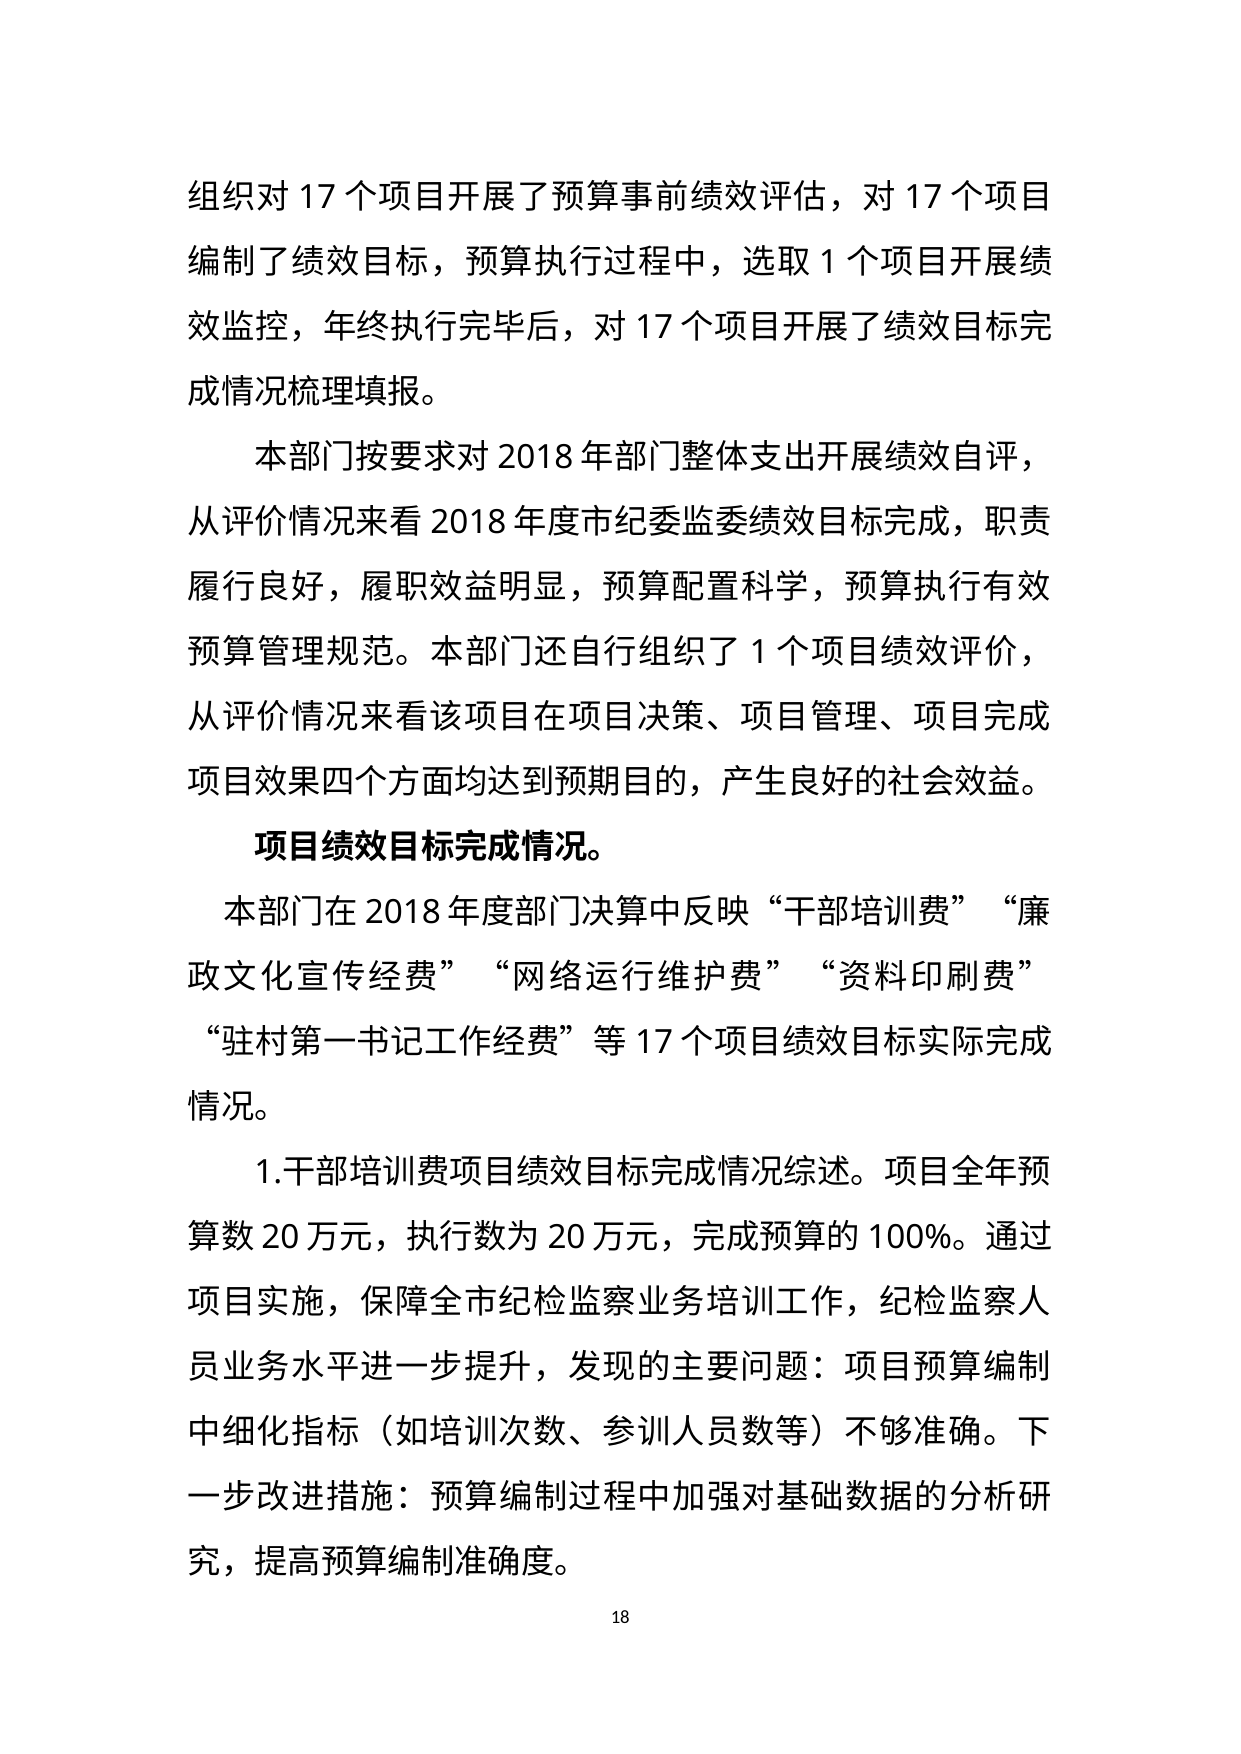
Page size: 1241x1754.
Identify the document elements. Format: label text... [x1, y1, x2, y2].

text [187, 162, 1053, 422]
text 项目绩效目标完成情况。 本部门在2018年度部门决算中反映“干部培训费”“廉政文化宣传经费”“网络运行维护费”“资料印刷费”“驻村第一书记工作经费”等17个项目绩效目标实际完成情况。 [187, 812, 1053, 1137]
text 1.干部培训费项目绩效目标完成情况综述。项目全年预算数20万元，执行数为20万元，完成预算的100%。通过项目实施，保障全市纪检监察业务培训工作，纪检监察人员业务水平进一步提升，发现的主要问题：项目预算编制中细化指标（如培训次数、参训人员数等）不够准确。下一步改进措施：预算编制过程中加强对基础数据的分析研究，提高预算编制准确度。 [187, 1137, 1053, 1592]
text 本部门按要求对2018年部门整体支出开展绩效自评，从评价情况来看2018年度市纪委监委绩效目标完成，职责履行良好，履职效益明显，预算配置科学，预算执行有效，预算管理规范。本部门还自行组织了1个项目绩效评价，从评价情况来看该项目在项目决策、项目管理、项目完成、项目效果四个方面均达到预期目的，产生良好的社会效益。 [187, 422, 1053, 812]
